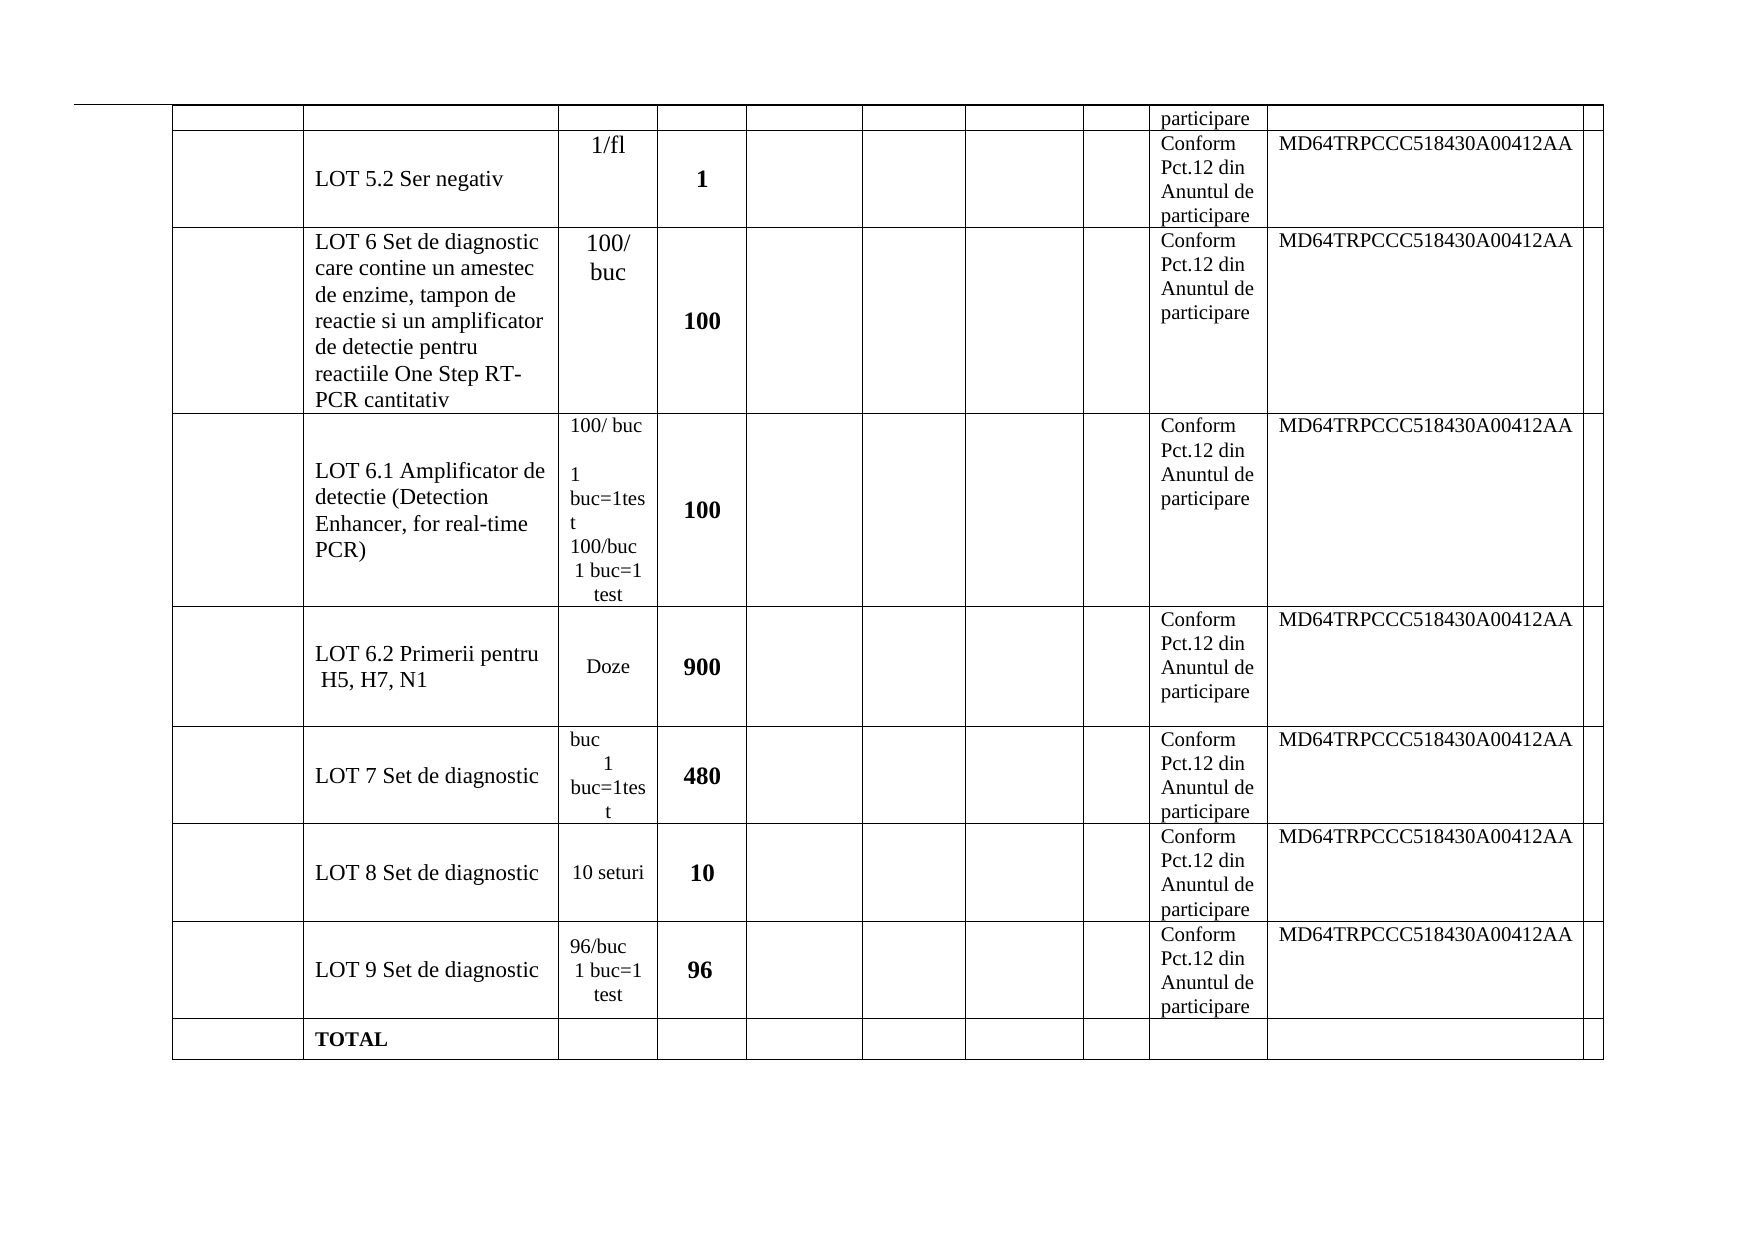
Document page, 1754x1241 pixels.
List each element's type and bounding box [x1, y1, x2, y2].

table_cell [74, 105, 1604, 1090]
